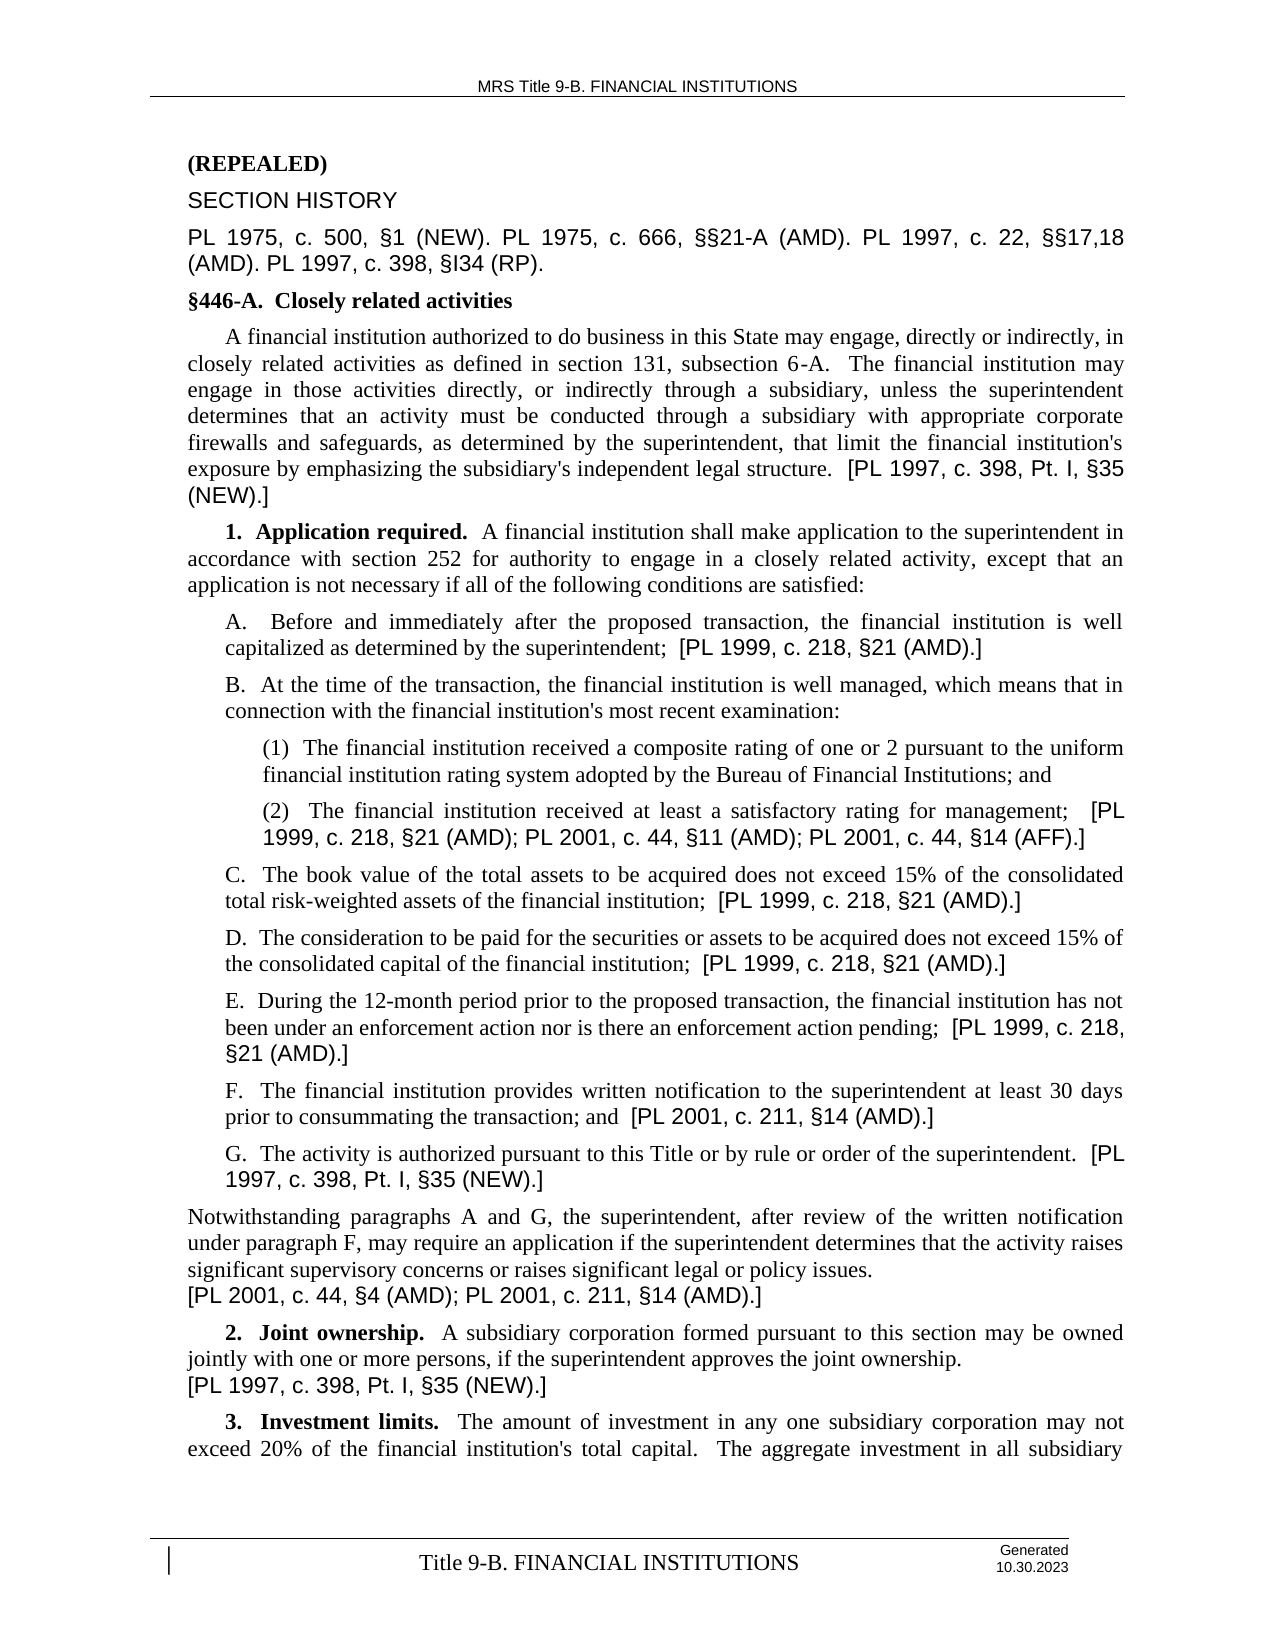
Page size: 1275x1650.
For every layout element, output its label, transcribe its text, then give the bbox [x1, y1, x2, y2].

text 2. Joint ownership. A subsidiary corporation formed pursuant to this section may be owned jointly with one or more persons, if the superintendent approves the joint ownership. [187, 1319, 1125, 1372]
text D. The consideration to be paid for the securities or assets to be acquired does not exceed 15% of the consolidated capital of the financial institution; [PL 1999, c. 218, §21 (AMD).] [225, 924, 1125, 977]
text SECTION HISTORY [187, 187, 1125, 213]
text [PL 1997, c. 398, Pt. I, §35 (NEW).] [187, 1372, 1125, 1398]
text E. During the 12-month period prior to the proposed transaction, the financial institution has not been under an enforcement action nor is there an enforcement action pending; [PL 1999, c. 218, §21 (AMD).] [225, 987, 1125, 1066]
text PL 1975, c. 500, §1 (NEW). PL 1975, c. 666, §§21-A (AMD). PL 1997, c. 22, §§17,18 (AMD). PL 1997, c. 398, §I34 (RP). [187, 223, 1125, 276]
text 1. Application required. A financial institution shall make application to the superintendent in accordance with section 252 for authority to engage in a closely related activity, except that an application is not necessary if all of the following conditions are satisfied: [187, 518, 1125, 597]
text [187, 1408, 1125, 1461]
text F. The financial institution provides written notification to the superintendent at least 30 days prior to consummating the transaction; and [PL 2001, c. 211, §14 (AMD).] [225, 1077, 1125, 1129]
text [PL 2001, c. 44, §4 (AMD); PL 2001, c. 211, §14 (AMD).] [187, 1282, 1125, 1308]
text (2) The financial institution received at least a satisfactory rating for management; [PL 1999, c. 218, §21 (AMD); PL 2001, c. 44, §11 (AMD); PL 2001, c. 44, §14 (AFF).] [262, 797, 1125, 850]
text (1) The financial institution received a composite rating of one or 2 pursuant to the uniform financial institution rating system adopted by the Bureau of Financial Institutions; and [262, 734, 1125, 787]
text §446-A. Closely related activities [187, 287, 1125, 313]
text Notwithstanding paragraphs A and G, the superintendent, after review of the written notification under paragraph F, may require an application if the superintendent determines that the activity raises significant supervisory concerns or raises significant legal or policy issues. [187, 1203, 1125, 1282]
text (REPEALED) [187, 150, 1125, 176]
text A. Before and immediately after the proposed transaction, the financial institution is well capitalized as determined by the superintendent; [PL 1999, c. 218, §21 (AMD).] [225, 608, 1125, 661]
text A financial institution authorized to do business in this State may engage, directly or indirectly, in closely related activities as defined in section 131, subsection 6‑A. The financial institution may engage in those activities directly, or indirectly through a subsidiary, unless the superintendent determines that an activity must be conducted through a subsidiary with appropriate corporate firewalls and safeguards, as determined by the superintendent, that limit the financial institution's exposure by emphasizing the subsidiary's independent legal structure. [PL 1997, c. 398, Pt. I, §35 (NEW).] [187, 323, 1125, 508]
text C. The book value of the total assets to be acquired does not exceed 15% of the consolidated total risk-weighted assets of the financial institution; [PL 1999, c. 218, §21 (AMD).] [225, 861, 1125, 913]
text G. The activity is authorized pursuant to this Title or by rule or order of the superintendent. [PL 1997, c. 398, Pt. I, §35 (NEW).] [225, 1140, 1125, 1193]
text B. At the time of the transaction, the financial institution is well managed, which means that in connection with the financial institution's most recent examination: [225, 671, 1125, 724]
